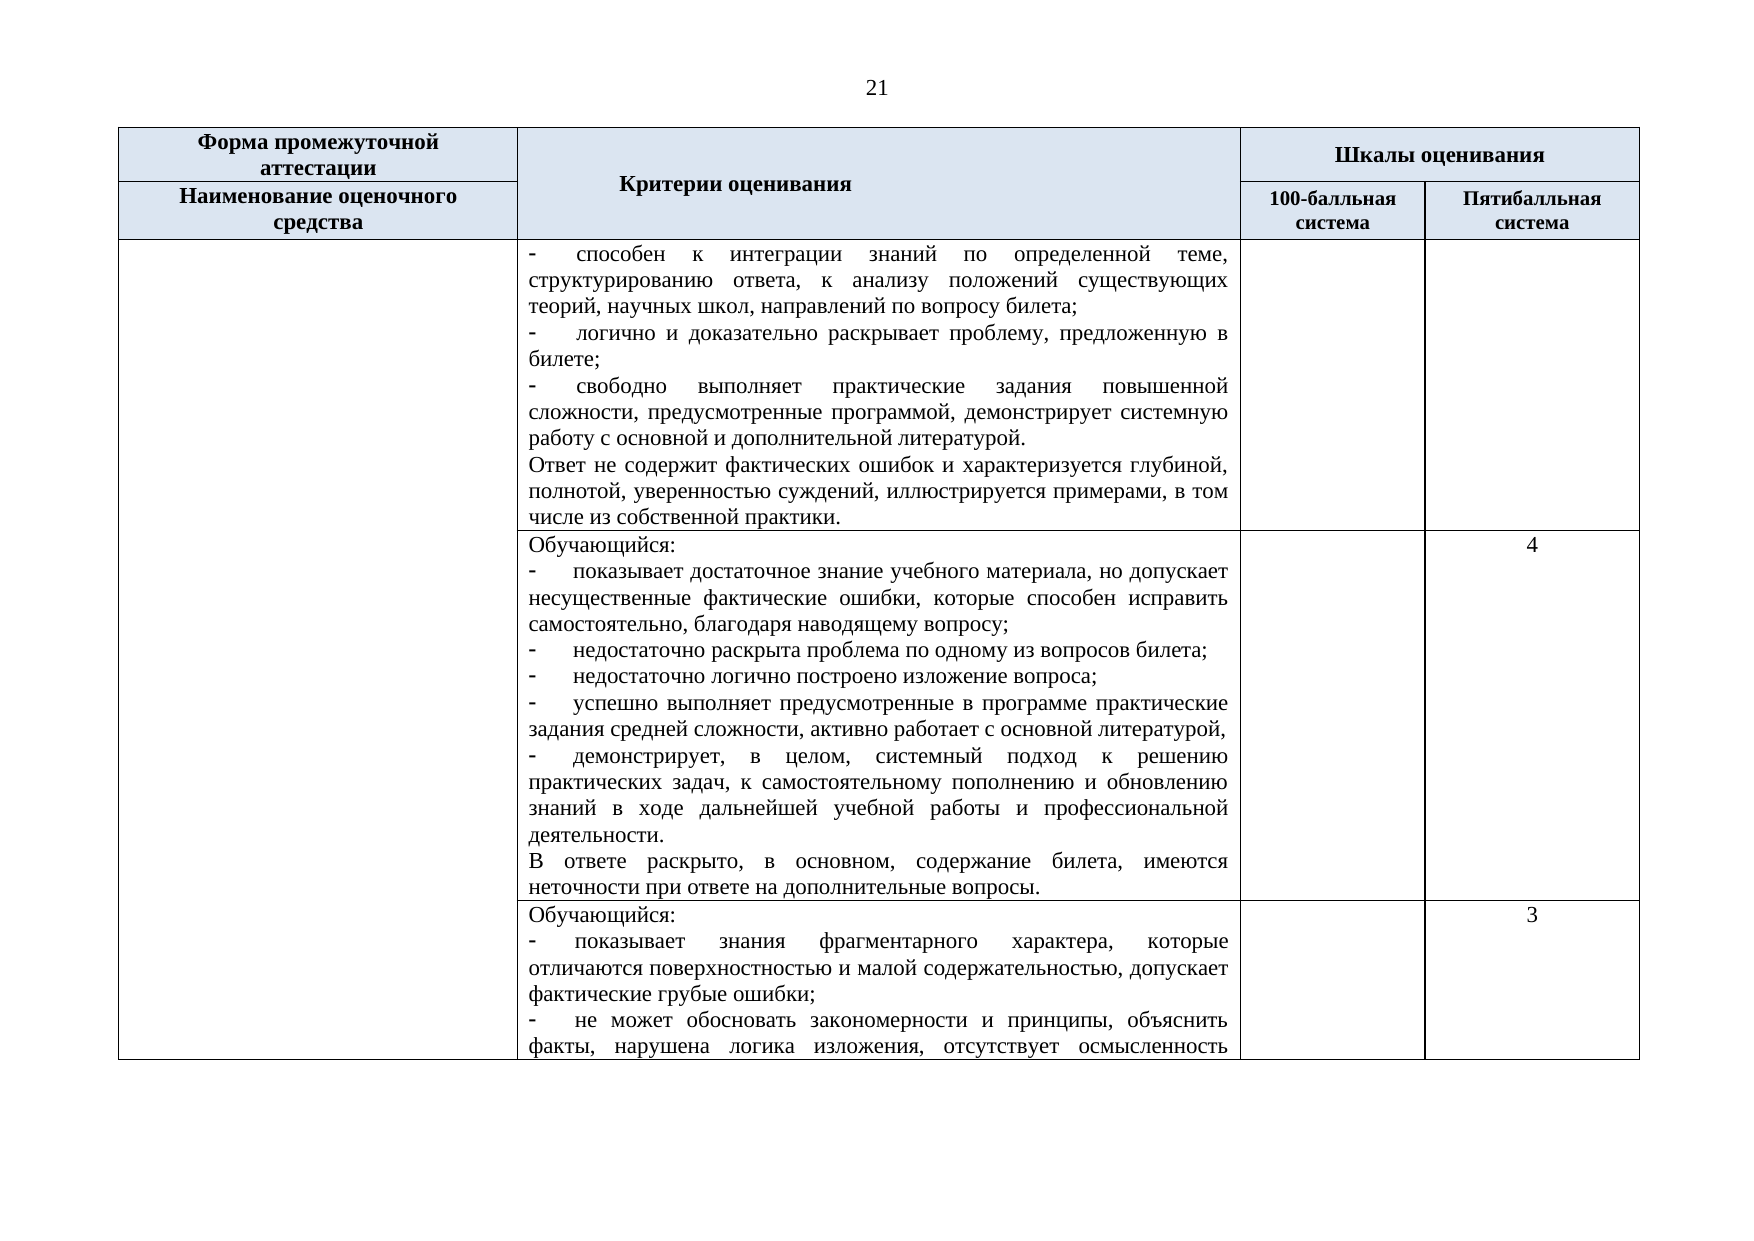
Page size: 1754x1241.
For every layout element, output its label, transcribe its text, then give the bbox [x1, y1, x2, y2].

table_cell [1241, 901, 1424, 1059]
table_header Шкалы оценивания [1241, 128, 1639, 181]
table_cell Пятибалльная система [1426, 182, 1639, 239]
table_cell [518, 901, 1240, 1059]
table_cell 100-балльная система [1241, 182, 1424, 239]
table_header Форма промежуточной аттестации [119, 128, 517, 181]
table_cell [518, 240, 1240, 530]
table_cell Наименование оценочного средства [119, 182, 517, 239]
table_cell 5 [1426, 240, 1639, 530]
table_header Критерии оценивания [518, 128, 1240, 239]
table_cell Обучающийся: показывает достаточное знание учебного материала, но допускает несущественные фактические ошибки, которые способен исправить самостоятельно, благодаря наводящему вопросу; недостаточно раскрыта проблема по одному из вопросов билета; недостаточно логично построено изложение вопроса; успешно выполняет предусмотренные в программе практические задания средней сложности, активно работает с основной литературой, демонстрирует, в целом, системный подход к решению практических задач, к самостоятельному пополнению и обновлению знаний в ходе дальнейшей учебной работы и профессиональной деятельности. В ответе раскрыто, в основном, содержание билета, имеются неточности при ответе на дополнительные вопросы. [518, 531, 1240, 900]
table_cell 4 [1426, 531, 1639, 900]
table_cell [119, 240, 517, 1059]
table_cell [1241, 531, 1424, 900]
table_cell [1241, 240, 1424, 530]
table_cell 3 [1426, 901, 1639, 1059]
